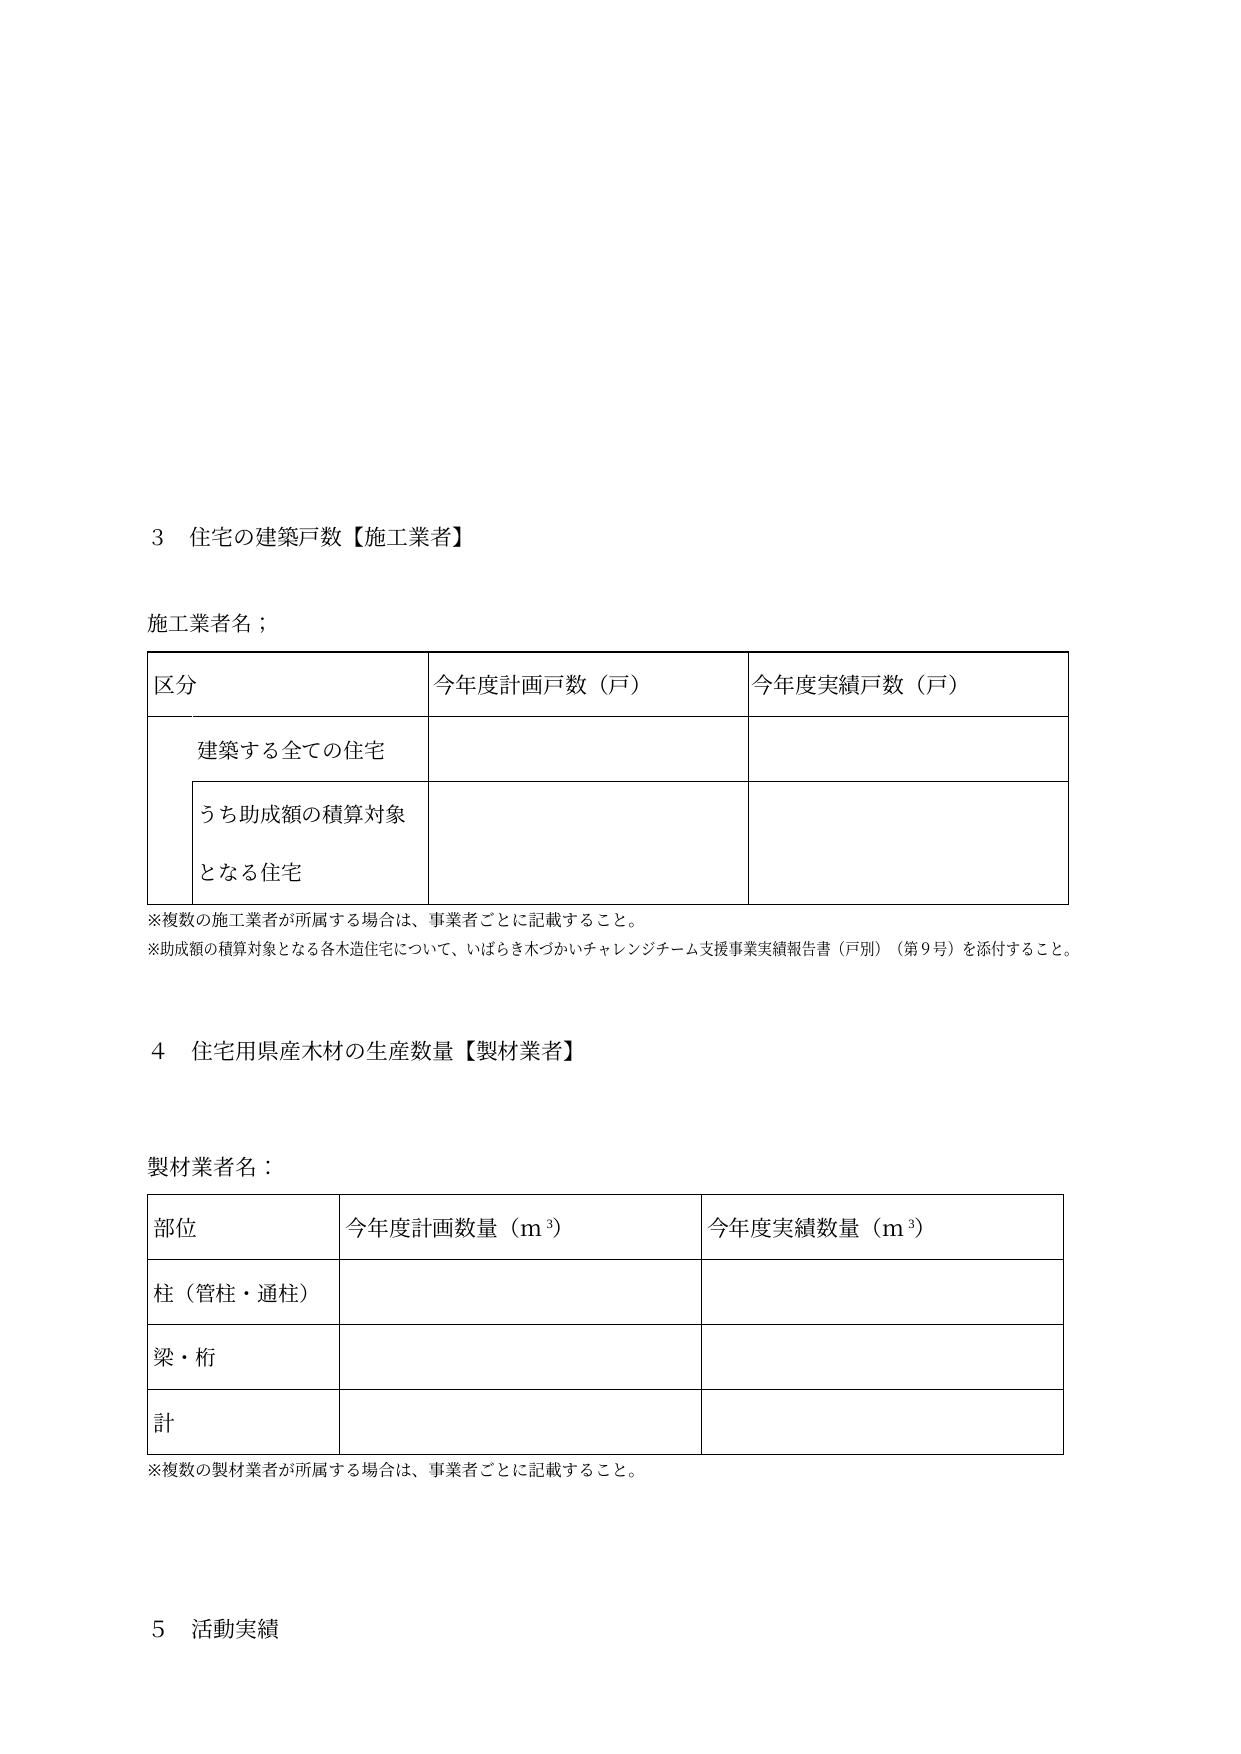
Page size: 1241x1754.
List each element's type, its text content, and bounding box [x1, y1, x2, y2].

table_cell [340, 1260, 701, 1324]
text ※複数の施工業者が所属する場合は、事業者ごとに記載すること。 [148, 905, 1082, 934]
table_cell [749, 717, 1068, 781]
table_cell [340, 1390, 701, 1453]
text 製材業者名： [148, 1136, 1082, 1194]
table_header 今年度計画数量（ｍ3） [340, 1195, 701, 1259]
table_header 区分 [148, 653, 428, 716]
text 施工業者名； [148, 593, 1082, 651]
text ※助成額の積算対象となる各木造住宅について、いばらき木づかいチャレンジチーム支援事業実績報告書（戸別）（第９号）を添付すること。 [148, 934, 1082, 963]
table_header 今年度実績数量（ｍ3） [702, 1195, 1063, 1259]
table_cell [702, 1325, 1063, 1389]
table_cell [148, 717, 192, 904]
text ※複数の製材業者が所属する場合は、事業者ごとに記載すること。 [148, 1454, 1082, 1483]
text ４ 住宅用県産木材の生産数量【製材業者】 [148, 1021, 1082, 1078]
table_cell [429, 717, 748, 781]
table_header 今年度計画戸数（戸） [429, 653, 748, 716]
table_cell 梁・桁 [148, 1325, 339, 1389]
text ５ 活動実績 [148, 1599, 1082, 1657]
table_cell [749, 782, 1068, 904]
table_cell 柱（管柱・通柱） [148, 1260, 339, 1324]
text ３ 住宅の建築戸数【施工業者】 [148, 507, 1082, 564]
table_header 今年度実績戸数（戸） [749, 653, 1068, 716]
table_cell 建築する全ての住宅 [193, 717, 428, 781]
table_cell 計 [148, 1390, 339, 1453]
table_cell [702, 1390, 1063, 1453]
table_cell [702, 1260, 1063, 1324]
table_cell [340, 1325, 701, 1389]
table_header 部位 [148, 1195, 339, 1259]
table_cell [429, 782, 748, 904]
table_cell うち助成額の積算対象となる住宅 [193, 782, 428, 904]
